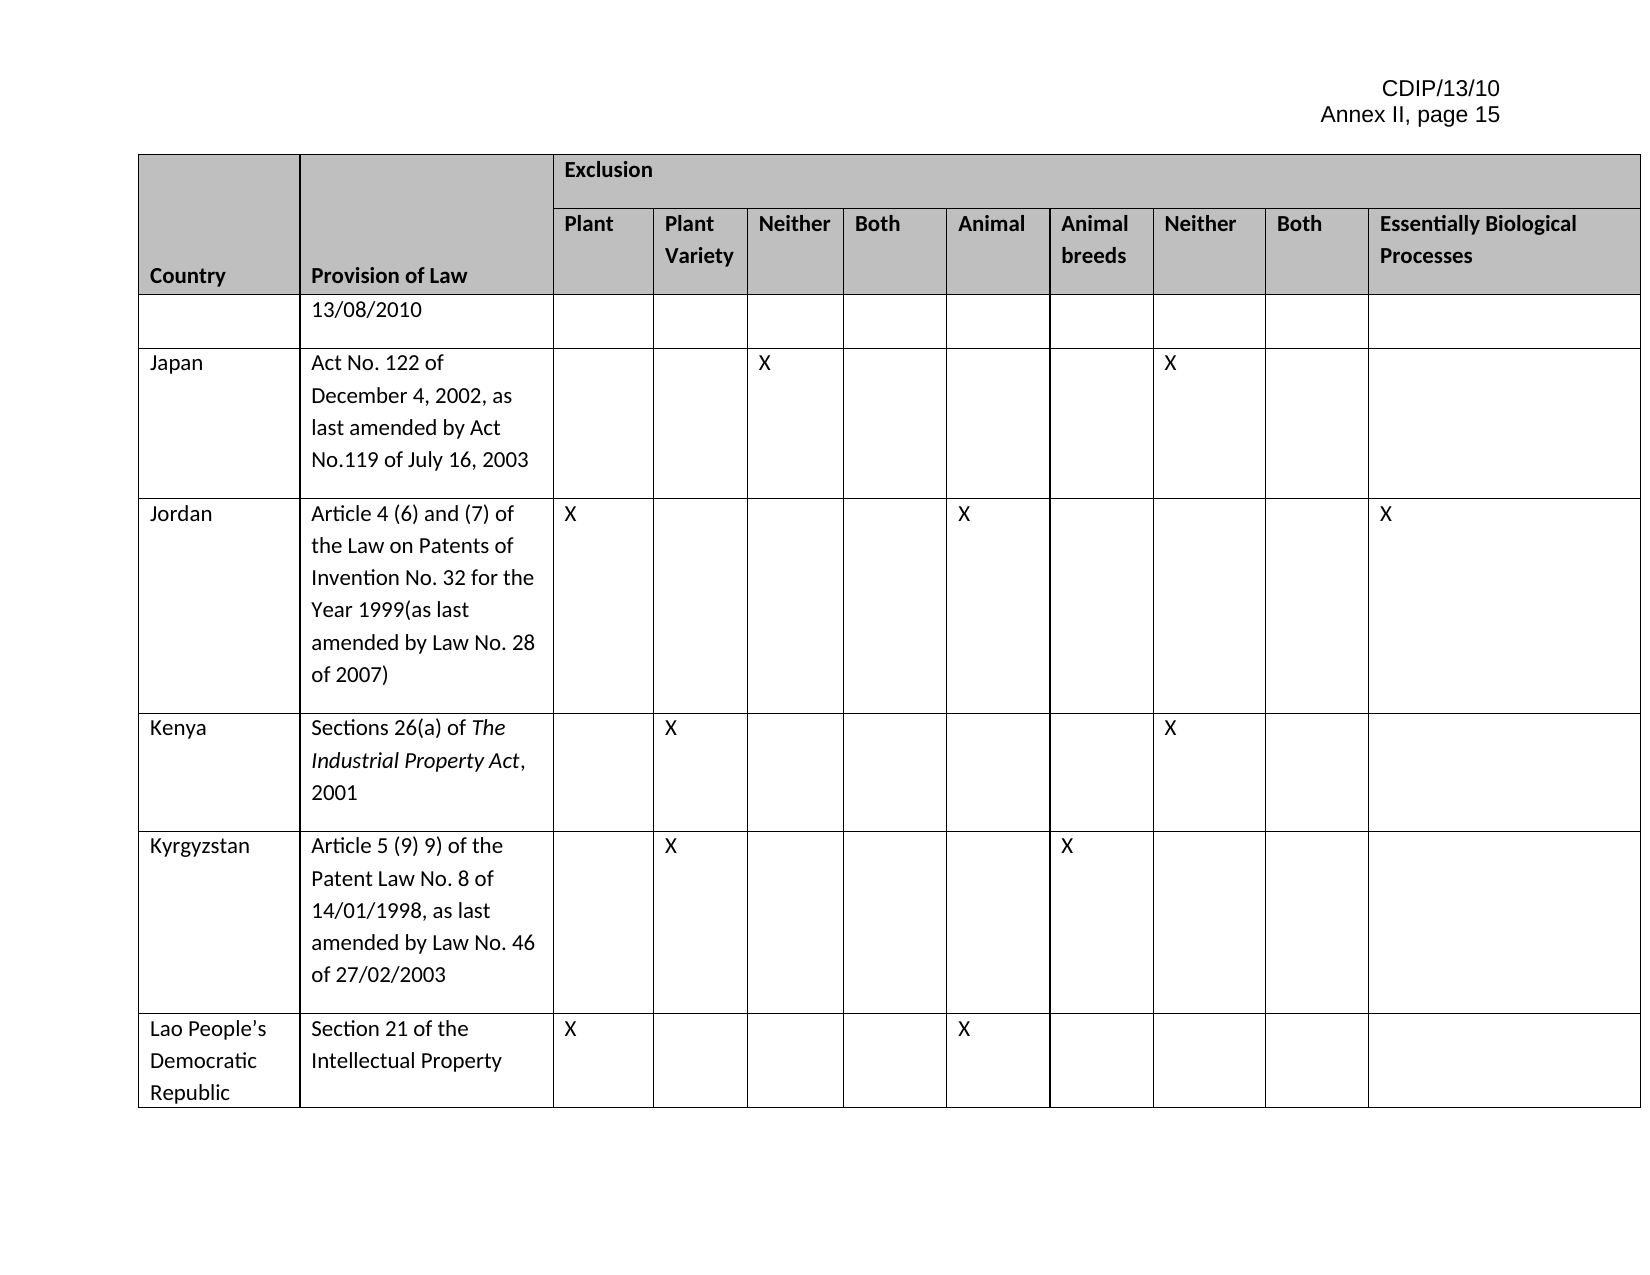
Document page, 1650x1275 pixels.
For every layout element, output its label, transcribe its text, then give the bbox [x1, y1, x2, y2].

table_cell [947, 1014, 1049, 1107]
table_cell Neither [1154, 209, 1265, 294]
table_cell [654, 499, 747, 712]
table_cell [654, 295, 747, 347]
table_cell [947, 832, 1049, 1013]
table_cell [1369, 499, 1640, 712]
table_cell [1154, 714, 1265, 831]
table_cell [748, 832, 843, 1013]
table_header Exclusion [554, 155, 1640, 208]
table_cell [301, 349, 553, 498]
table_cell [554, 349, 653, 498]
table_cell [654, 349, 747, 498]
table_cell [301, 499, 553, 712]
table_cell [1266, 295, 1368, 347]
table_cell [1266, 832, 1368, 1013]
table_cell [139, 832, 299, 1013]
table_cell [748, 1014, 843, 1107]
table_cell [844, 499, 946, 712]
table_header Provision of Law [301, 155, 553, 294]
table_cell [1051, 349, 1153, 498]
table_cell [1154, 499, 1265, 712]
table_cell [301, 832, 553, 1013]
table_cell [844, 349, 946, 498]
table_cell Essentially Biological Processes [1369, 209, 1640, 294]
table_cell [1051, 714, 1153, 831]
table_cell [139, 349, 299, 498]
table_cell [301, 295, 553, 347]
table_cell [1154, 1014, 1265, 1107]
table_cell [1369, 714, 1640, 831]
table_cell Neither [748, 209, 843, 294]
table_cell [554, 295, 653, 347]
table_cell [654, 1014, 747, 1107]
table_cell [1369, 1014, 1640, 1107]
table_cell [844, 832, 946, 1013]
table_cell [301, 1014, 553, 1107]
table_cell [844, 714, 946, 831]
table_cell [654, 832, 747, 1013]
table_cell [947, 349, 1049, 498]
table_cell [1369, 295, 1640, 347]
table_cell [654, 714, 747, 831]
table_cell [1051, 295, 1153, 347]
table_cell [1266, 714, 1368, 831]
table_cell Both [1266, 209, 1368, 294]
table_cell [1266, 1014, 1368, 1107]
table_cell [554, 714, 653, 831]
table_cell Animal breeds [1051, 209, 1153, 294]
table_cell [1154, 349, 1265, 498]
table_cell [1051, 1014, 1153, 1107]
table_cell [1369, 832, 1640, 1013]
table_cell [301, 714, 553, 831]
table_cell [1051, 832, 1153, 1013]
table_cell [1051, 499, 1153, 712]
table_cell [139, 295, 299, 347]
table_header Country [139, 155, 299, 294]
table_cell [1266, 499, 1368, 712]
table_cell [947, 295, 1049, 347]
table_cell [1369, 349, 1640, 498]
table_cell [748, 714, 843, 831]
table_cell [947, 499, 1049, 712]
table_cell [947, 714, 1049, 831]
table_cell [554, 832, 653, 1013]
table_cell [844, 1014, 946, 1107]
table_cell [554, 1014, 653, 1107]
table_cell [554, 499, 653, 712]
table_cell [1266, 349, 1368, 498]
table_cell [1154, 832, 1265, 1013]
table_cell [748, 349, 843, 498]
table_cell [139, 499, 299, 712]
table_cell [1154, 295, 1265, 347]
table_cell Plant Variety [654, 209, 747, 294]
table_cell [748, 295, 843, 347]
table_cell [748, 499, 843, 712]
table_cell Both [844, 209, 946, 294]
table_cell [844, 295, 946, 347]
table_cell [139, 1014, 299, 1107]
table_cell Plant [554, 209, 653, 294]
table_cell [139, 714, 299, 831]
table_cell Animal [947, 209, 1049, 294]
